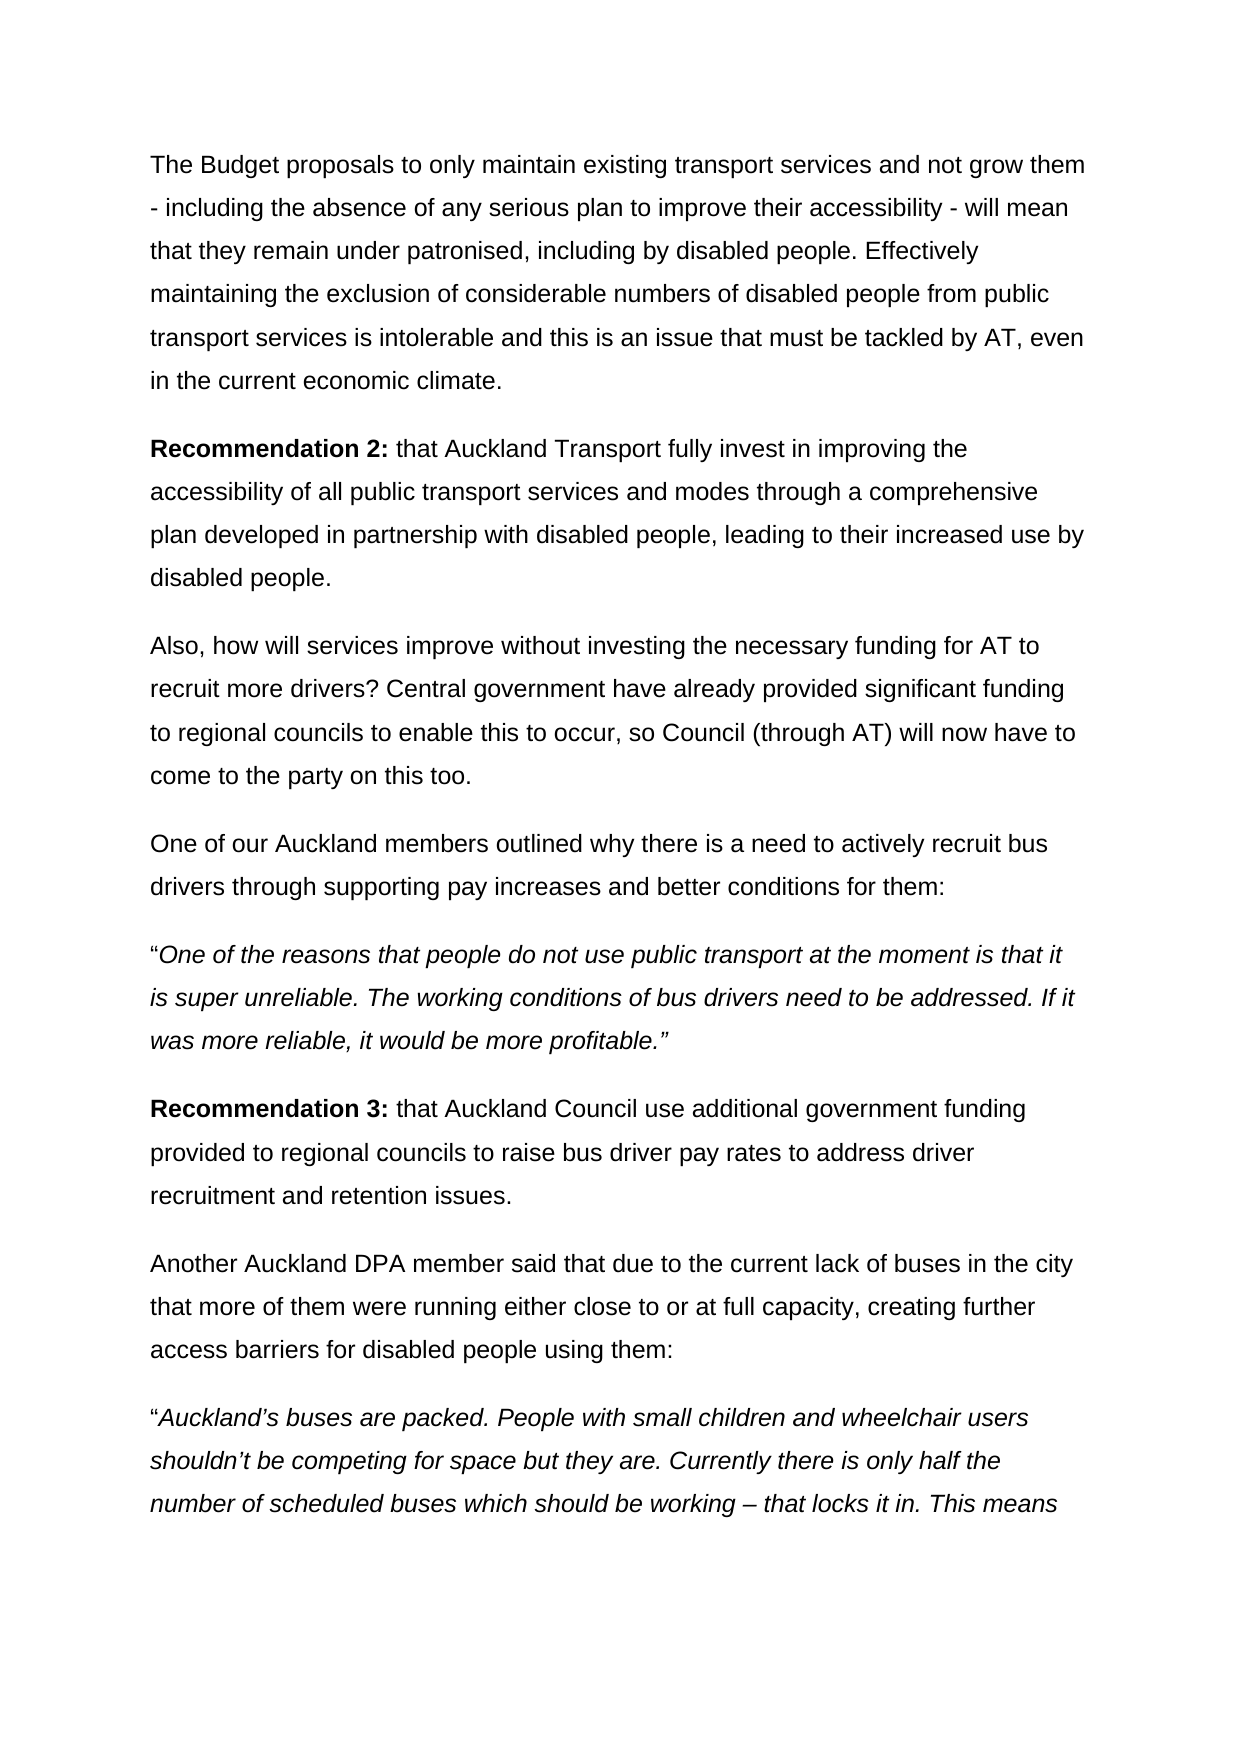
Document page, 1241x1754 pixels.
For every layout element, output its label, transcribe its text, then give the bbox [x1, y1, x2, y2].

text Recommendation 2: that Auckland Transport fully invest in improving the accessibility of all public transport services and modes through a comprehensive plan developed in partnership with disabled people, leading to their increased use by disabled people. [150, 434, 1090, 592]
text The Budget proposals to only maintain existing transport services and not grow them - including the absence of any serious plan to improve their accessibility - will mean that they remain under patronised, including by disabled people. Effectively maintaining the exclusion of considerable numbers of disabled people from public transport services is intolerable and this is an issue that must be tackled by AT, even in the current economic climate. [150, 150, 1090, 394]
text Recommendation 3: that Auckland Council use additional government funding provided to regional councils to raise bus driver pay rates to address driver recruitment and retention issues. [150, 1094, 1090, 1209]
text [150, 1403, 1090, 1518]
text “One of the reasons that people do not use public transport at the moment is that it is super unreliable. The working conditions of bus drivers need to be addressed. If it was more reliable, it would be more profitable.” [150, 940, 1090, 1055]
text One of our Auckland members outlined why there is a need to actively recruit bus drivers through supporting pay increases and better conditions for them: [150, 829, 1090, 901]
text Another Auckland DPA member said that due to the current lack of buses in the city that more of them were running either close to or at full capacity, creating further access barriers for disabled people using them: [150, 1249, 1090, 1364]
text Also, how will services improve without investing the necessary funding for AT to recruit more drivers? Central government have already provided significant funding to regional councils to enable this to occur, so Council (through AT) will now have to come to the party on this too. [150, 631, 1090, 789]
